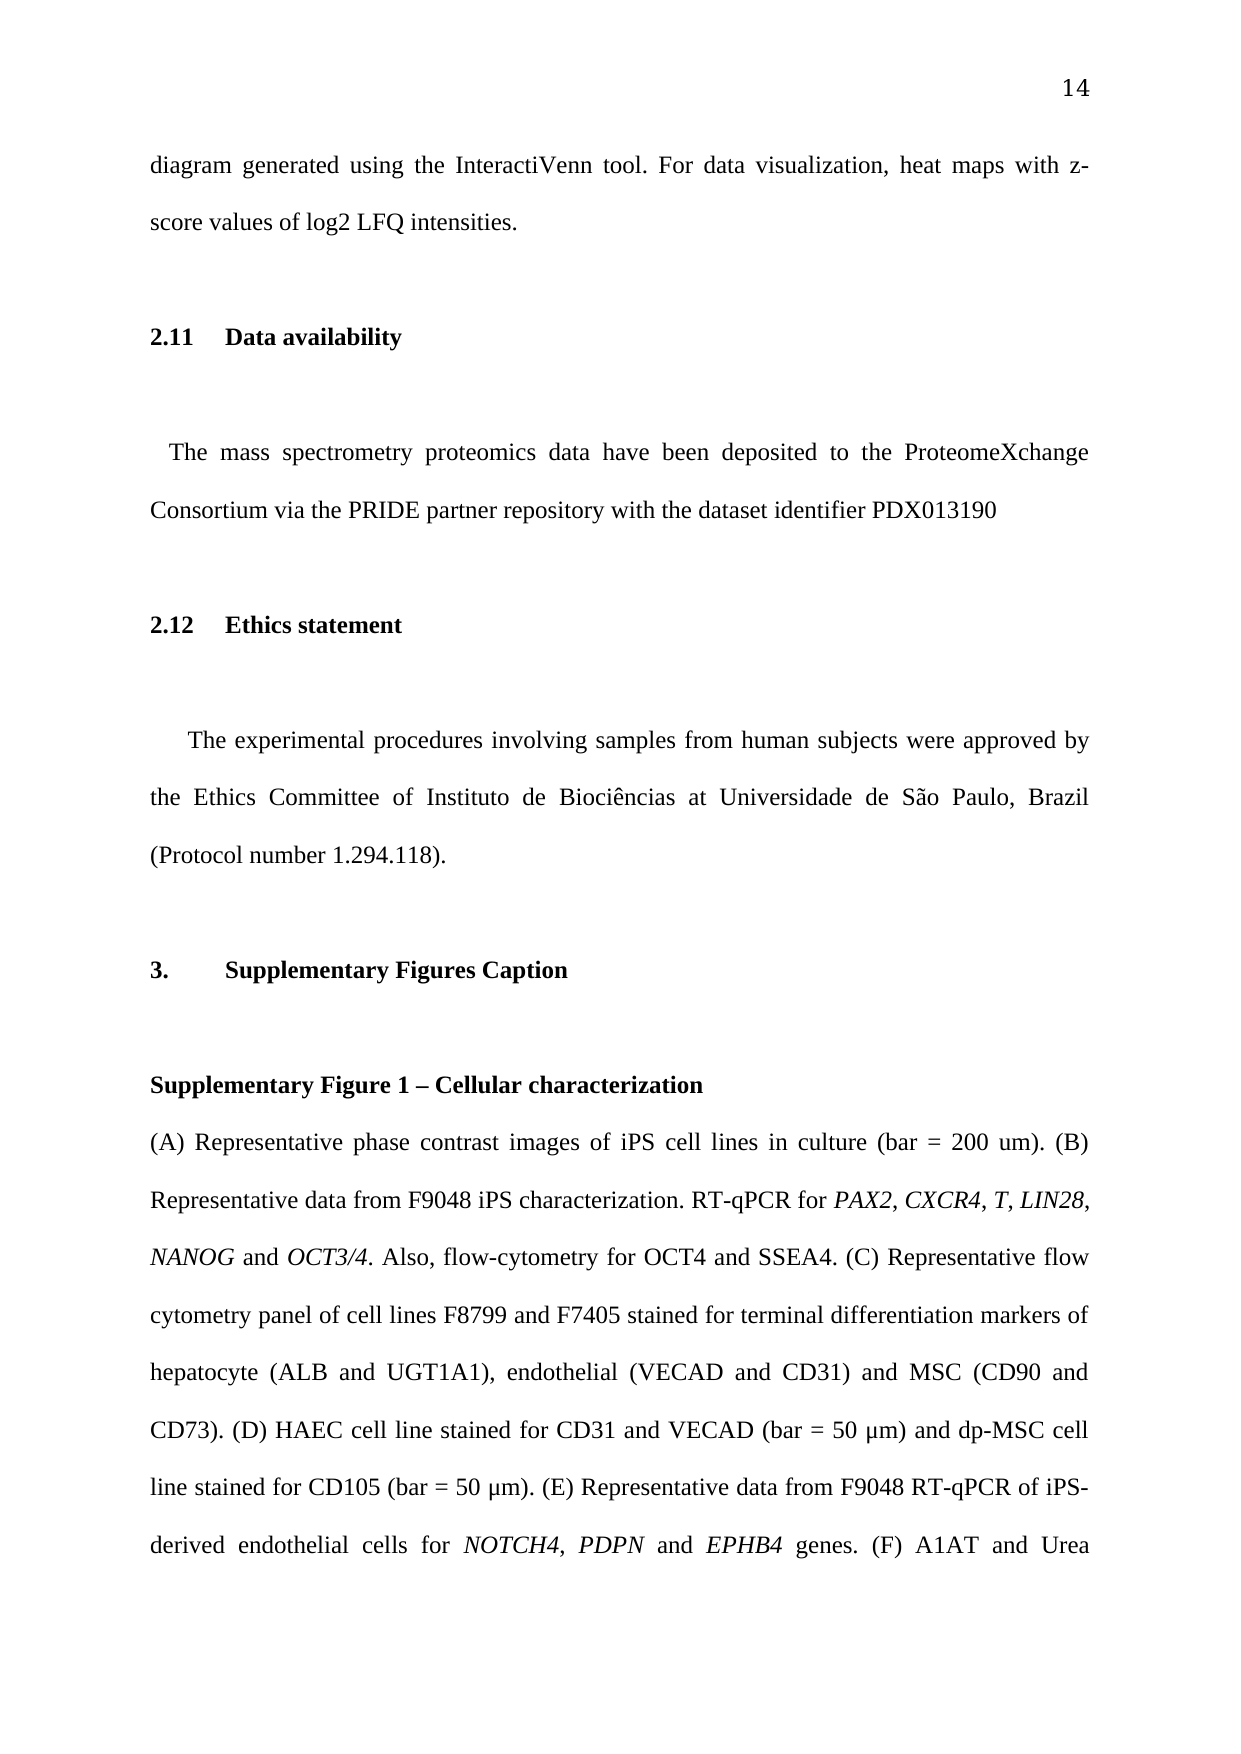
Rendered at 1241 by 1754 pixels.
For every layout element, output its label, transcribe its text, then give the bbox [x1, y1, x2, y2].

list Ethics statement [150, 610, 1090, 639]
list Data availability [150, 322, 1090, 351]
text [150, 1127, 1090, 1559]
text The experimental procedures involving samples from human subjects were approved by the Ethics Committee of Instituto de Biociências at Universidade de São Paulo, Brazil (Protocol number 1.294.118). [150, 725, 1090, 869]
text The mass spectrometry proteomics data have been deposited to the ProteomeXchange Consortium via the PRIDE partner repository with the dataset identifier PDX013190 [150, 437, 1090, 524]
text Supplementary Figure 1 – Cellular characterization [150, 1070, 1090, 1099]
text 3. Supplementary Figures Caption [150, 955, 1090, 984]
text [150, 150, 1090, 236]
